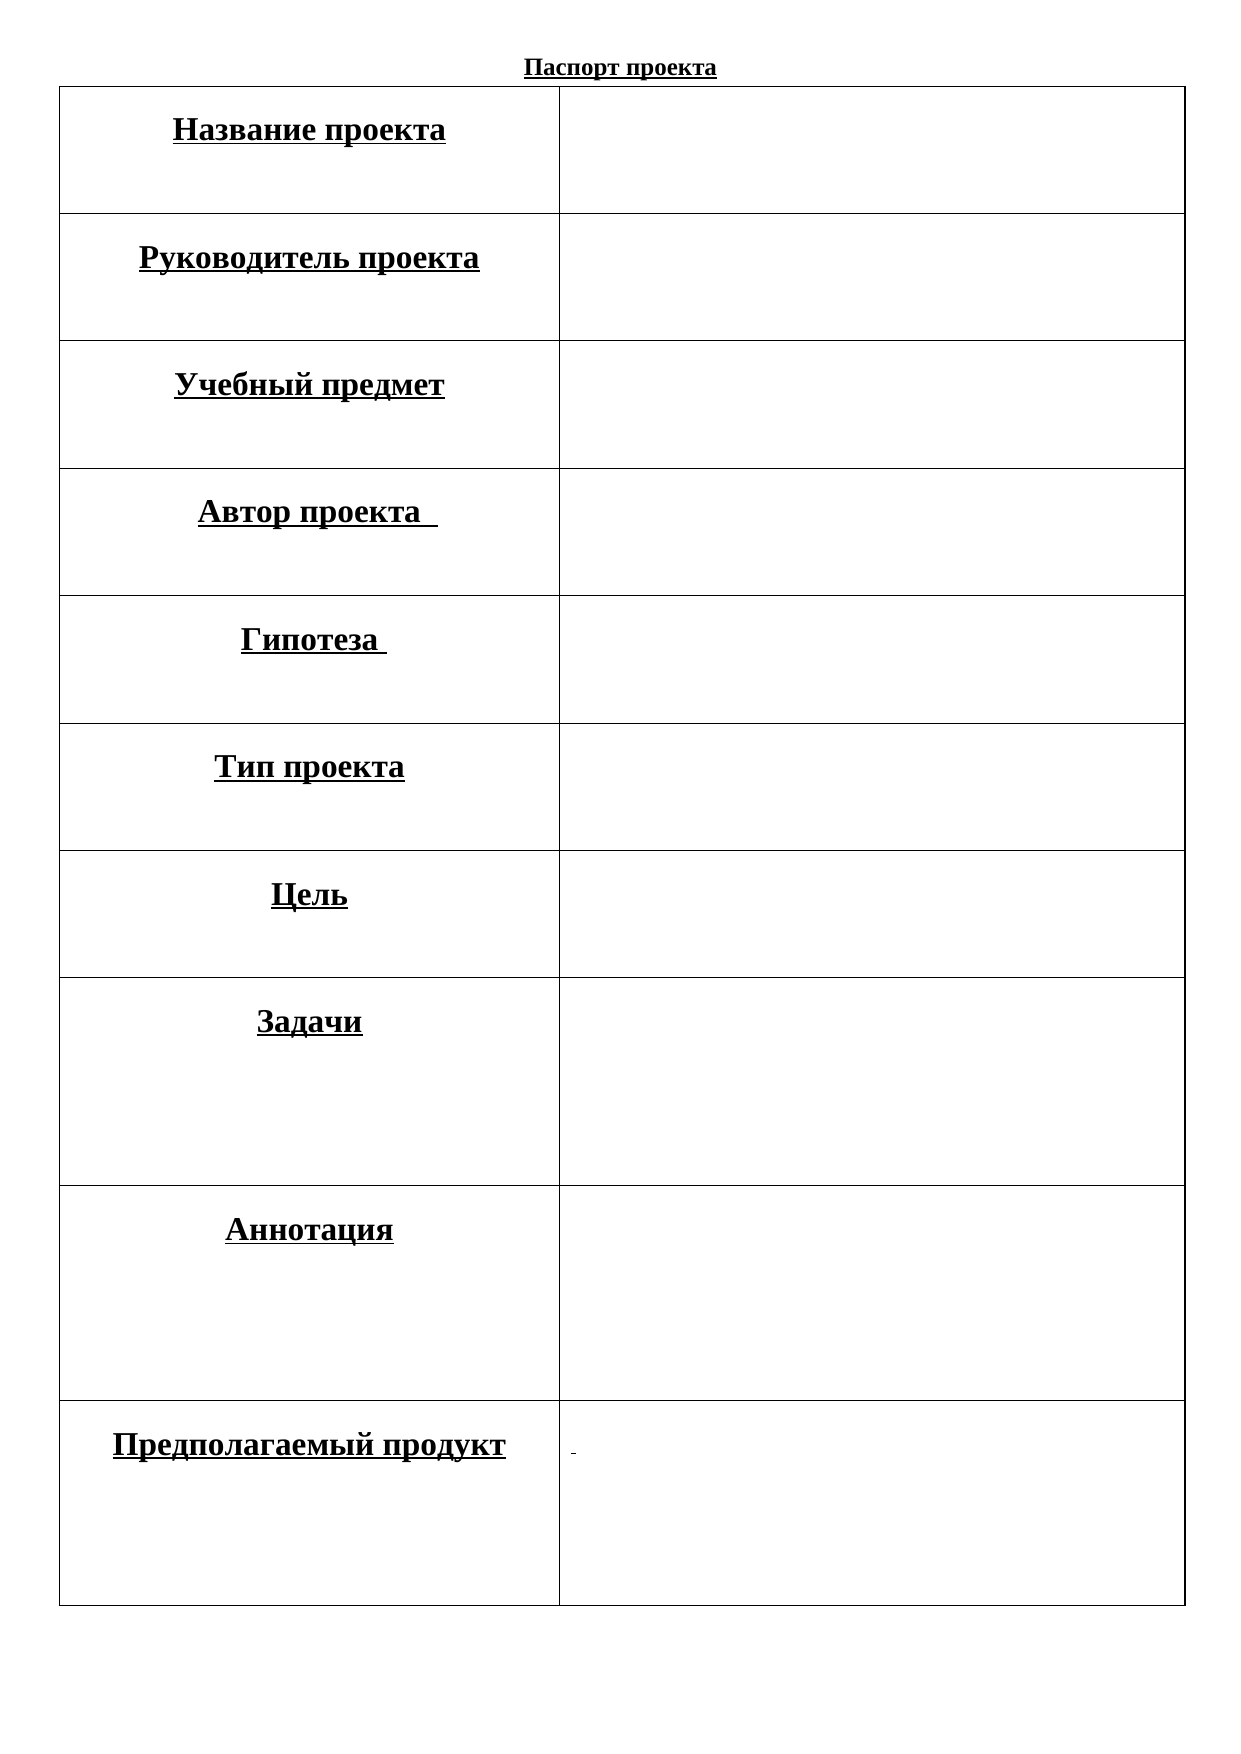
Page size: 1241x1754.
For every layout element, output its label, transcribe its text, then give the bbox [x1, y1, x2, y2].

table_cell [560, 1401, 1184, 1605]
table_cell Предполагаемый продукт [60, 1401, 559, 1605]
table_cell [560, 214, 1184, 340]
table_cell Гипотеза [60, 596, 559, 722]
table_cell Задачи [60, 978, 559, 1185]
table_cell Руководитель проекта [60, 214, 559, 340]
table_cell Цель [60, 851, 559, 977]
table_cell [560, 851, 1184, 977]
table_cell Тип проекта [60, 724, 559, 850]
table_cell [560, 1186, 1184, 1400]
text Паспорт проекта [59, 52, 1181, 81]
table_cell [560, 724, 1184, 850]
table_cell Аннотация [60, 1186, 559, 1400]
table_header Название проекта [60, 87, 559, 213]
table_header [560, 87, 1184, 213]
table_cell [560, 596, 1184, 722]
table_cell Автор проекта [60, 469, 559, 595]
table_cell Учебный предмет [60, 341, 559, 468]
table_cell [560, 978, 1184, 1185]
table_cell [560, 469, 1184, 595]
table_cell [560, 341, 1184, 468]
